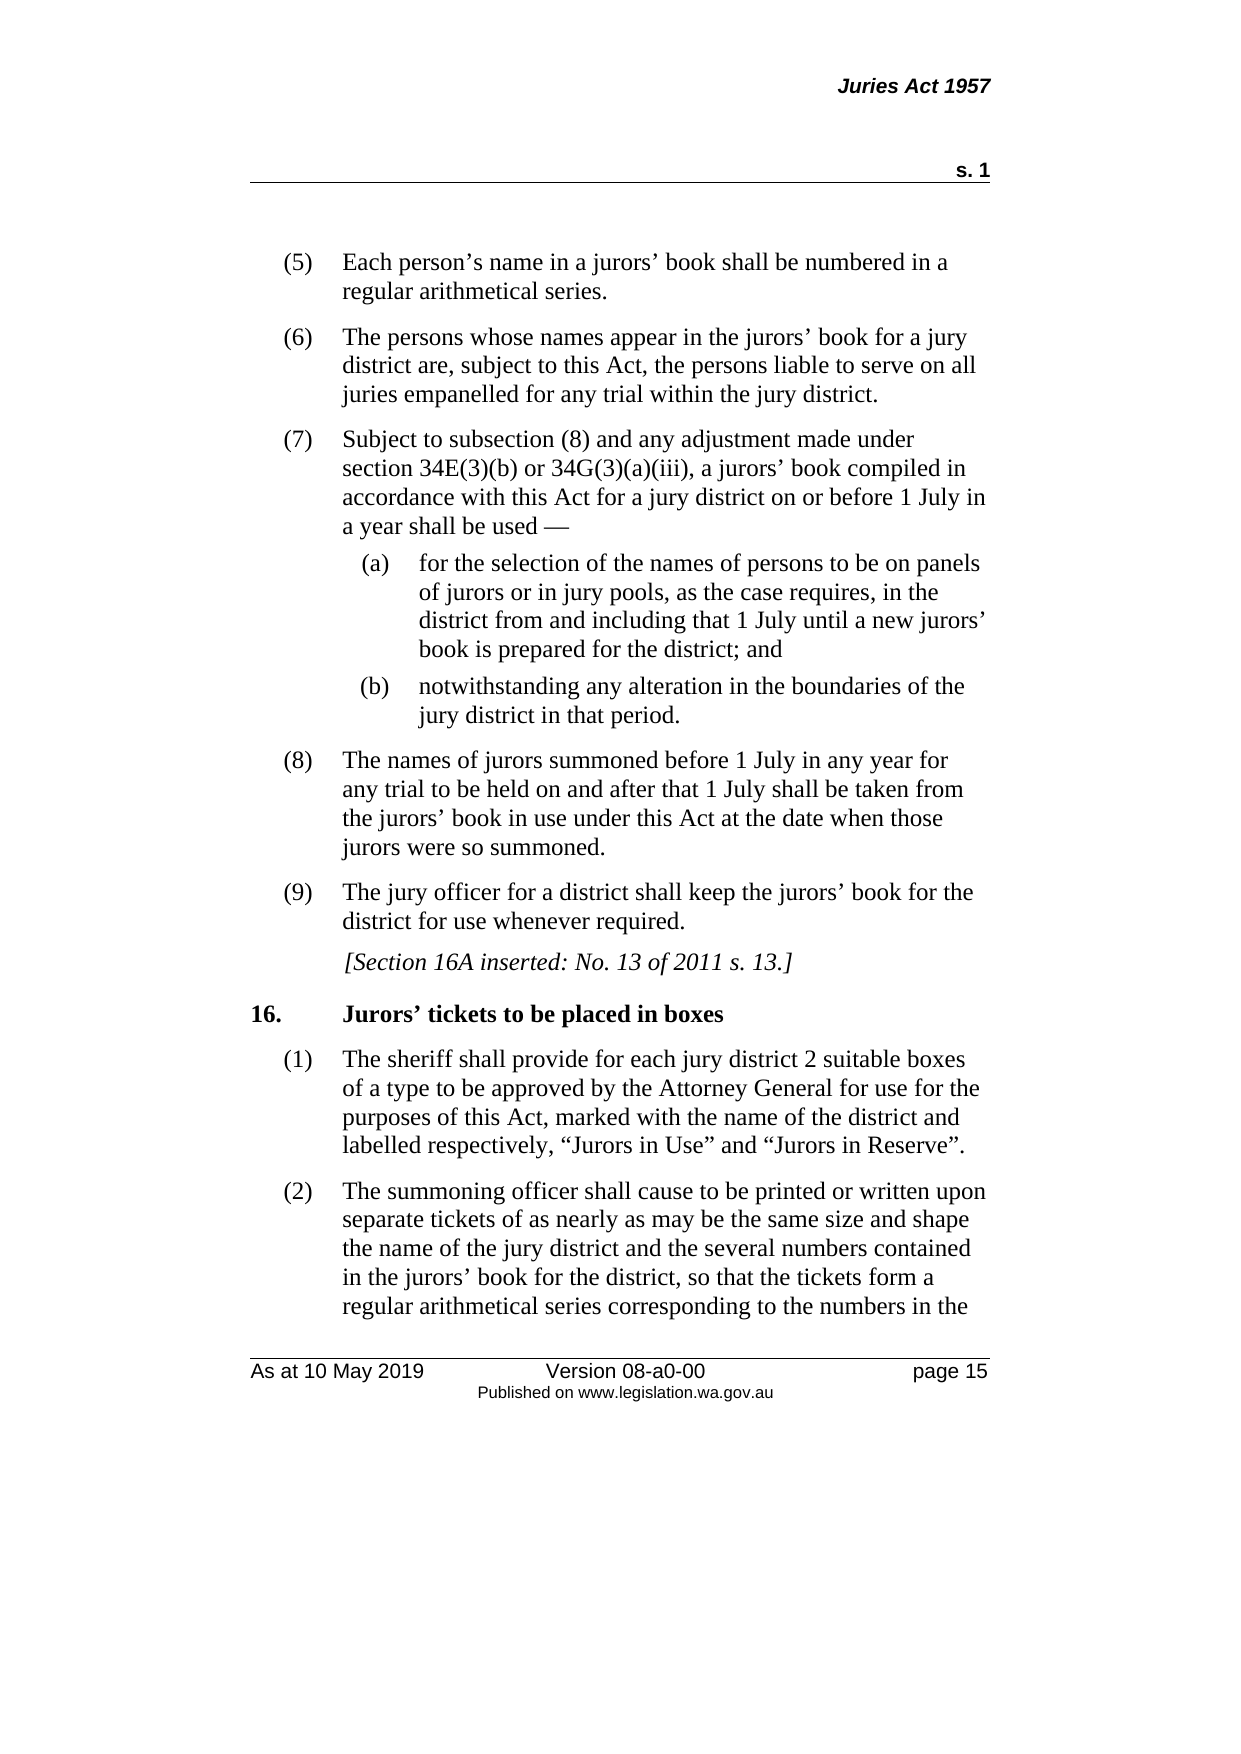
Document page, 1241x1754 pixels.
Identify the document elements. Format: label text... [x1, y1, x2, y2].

text (7) Subject to subsection (8) and any adjustment made under section 34E(3)(b) or 34G(3)(a)(iii), a jurors’ book compiled in accordance with this Act for a jury district on or before 1 July in a year shall be used — [250, 424, 990, 539]
subtitle 16. Jurors’ tickets to be placed in boxes [250, 999, 990, 1027]
text [Section 16A inserted: No. 13 of 2011 s. 13.] [250, 947, 990, 976]
text (5) Each person’s name in a jurors’ book shall be numbered in a regular arithmetical series. [250, 247, 990, 305]
text (9) The jury officer for a district shall keep the jurors’ book for the district for use whenever required. [250, 877, 990, 934]
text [250, 1176, 990, 1319]
text (1) The sheriff shall provide for each jury district 2 suitable boxes of a type to be approved by the Attorney General for use for the purposes of this Act, marked with the name of the district and labelled respectively, “Jurors in Use” and “Jurors in Reserve”. [250, 1044, 990, 1159]
text (6) The persons whose names appear in the jurors’ book for a jury district are, subject to this Act, the persons liable to serve on all juries empanelled for any trial within the jury district. [250, 322, 990, 408]
text (8) The names of jurors summoned before 1 July in any year for any trial to be held on and after that 1 July shall be taken from the jurors’ book in use under this Act at the date when those jurors were so summoned. [250, 745, 990, 860]
text (b) notwithstanding any alteration in the boundaries of the jury district in that period. [250, 671, 990, 729]
text (a) for the selection of the names of persons to be on panels of jurors or in jury pools, as the case requires, in the district from and including that 1 July until a new jurors’ book is prepared for the district; and [250, 548, 990, 663]
